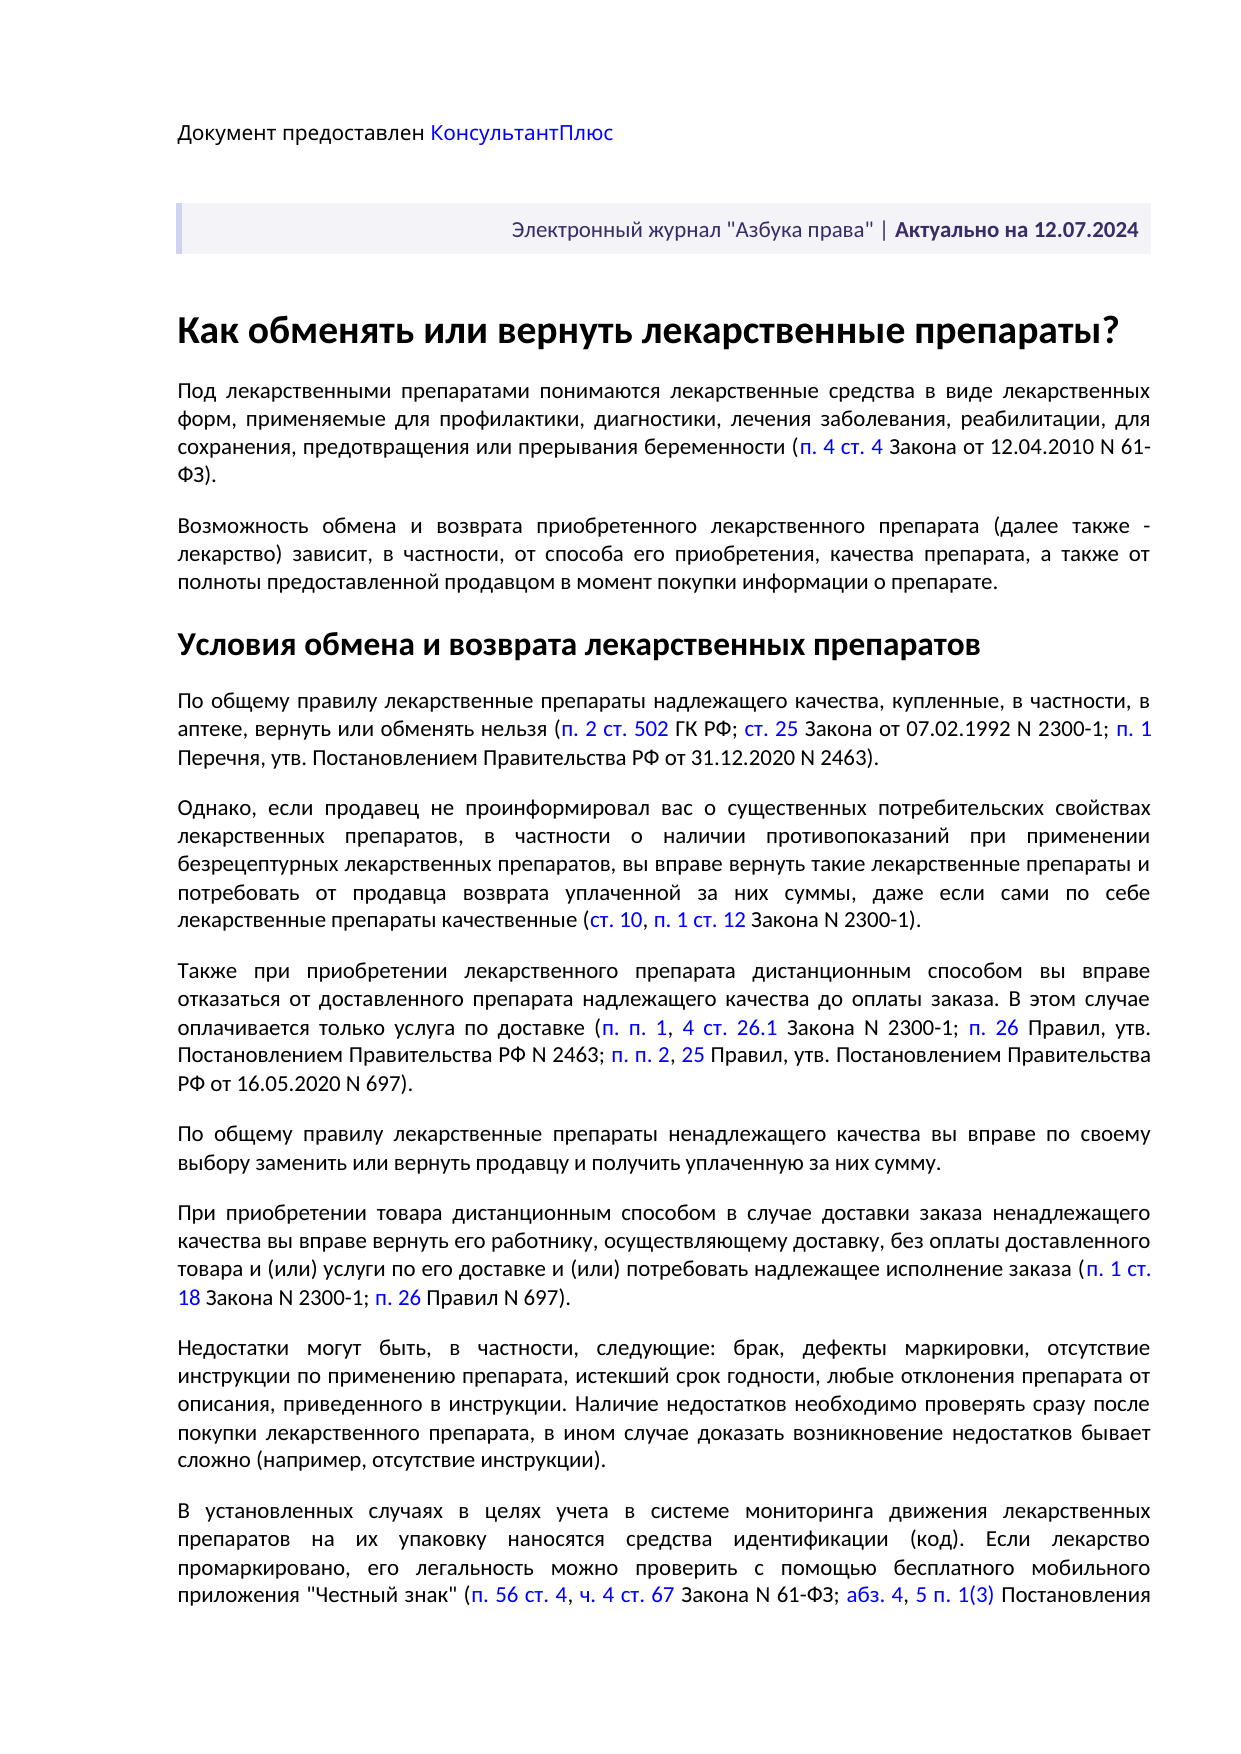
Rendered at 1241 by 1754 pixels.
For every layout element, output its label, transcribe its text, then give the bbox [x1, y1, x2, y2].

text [177, 1497, 1152, 1609]
title Документ предоставлен КонсультантПлюс [177, 118, 1152, 175]
text Под лекарственными препаратами понимаются лекарственные средства в виде лекарственных форм, применяемые для профилактики, диагностики, лечения заболевания, реабилитации, для сохранения, предотвращения или прерывания беременности (п. 4 ст. 4 Закона от 12.04.2010 N 61-ФЗ). [177, 376, 1152, 488]
text Также при приобретении лекарственного препарата дистанционным способом вы вправе отказаться от доставленного препарата надлежащего качества до оплаты заказа. В этом случае оплачивается только услуга по доставке (п. п. 1, 4 ст. 26.1 Закона N 2300-1; п. 26 Правил, утв. Постановлением Правительства РФ N 2463; п. п. 2, 25 Правил, утв. Постановлением Правительства РФ от 16.05.2020 N 697). [177, 957, 1152, 1097]
table_header [1139, 203, 1151, 254]
table_header [176, 203, 182, 254]
text При приобретении товара дистанционным способом в случае доставки заказа ненадлежащего качества вы вправе вернуть его работнику, осуществляющему доставку, без оплаты доставленного товара и (или) услуги по его доставке и (или) потребовать надлежащее исполнение заказа (п. 1 ст. 18 Закона N 2300-1; п. 26 Правил N 697). [177, 1198, 1152, 1311]
text Недостатки могут быть, в частности, следующие: брак, дефекты маркировки, отсутствие инструкции по применению препарата, истекший срок годности, любые отклонения препарата от описания, приведенного в инструкции. Наличие недостатков необходимо проверять сразу после покупки лекарственного препарата, в ином случае доказать возникновение недостатков бывает сложно (например, отсутствие инструкции). [177, 1333, 1152, 1474]
text По общему правилу лекарственные препараты ненадлежащего качества вы вправе по своему выбору заменить или вернуть продавцу и получить уплаченную за них сумму. [177, 1119, 1152, 1176]
table_header Электронный журнал "Азбука права" | Актуально на 12.07.2024 [194, 203, 1139, 254]
text Возможность обмена и возврата приобретенного лекарственного препарата (далее также - лекарство) зависит, в частности, от способа его приобретения, качества препарата, а также от полноты предоставленной продавцом в момент покупки информации о препарате. [177, 511, 1152, 595]
text Однако, если продавец не проинформировал вас о существенных потребительских свойствах лекарственных препаратов, в частности о наличии противопоказаний при применении безрецептурных лекарственных препаратов, вы вправе вернуть такие лекарственные препараты и потребовать от продавца возврата уплаченной за них суммы, даже если сами по себе лекарственные препараты качественные (ст. 10, п. 1 ст. 12 Закона N 2300-1). [177, 793, 1152, 934]
text По общему правилу лекарственные препараты надлежащего качества, купленные, в частности, в аптеке, вернуть или обменять нельзя (п. 2 ст. 502 ГК РФ; ст. 25 Закона от 07.02.1992 N 2300-1; п. 1 Перечня, утв. Постановлением Правительства РФ от 31.12.2020 N 2463). [177, 687, 1152, 771]
text Как обменять или вернуть лекарственные препараты? [177, 304, 1152, 353]
text Условия обмена и возврата лекарственных препаратов [177, 623, 1152, 664]
table_header [182, 203, 194, 254]
